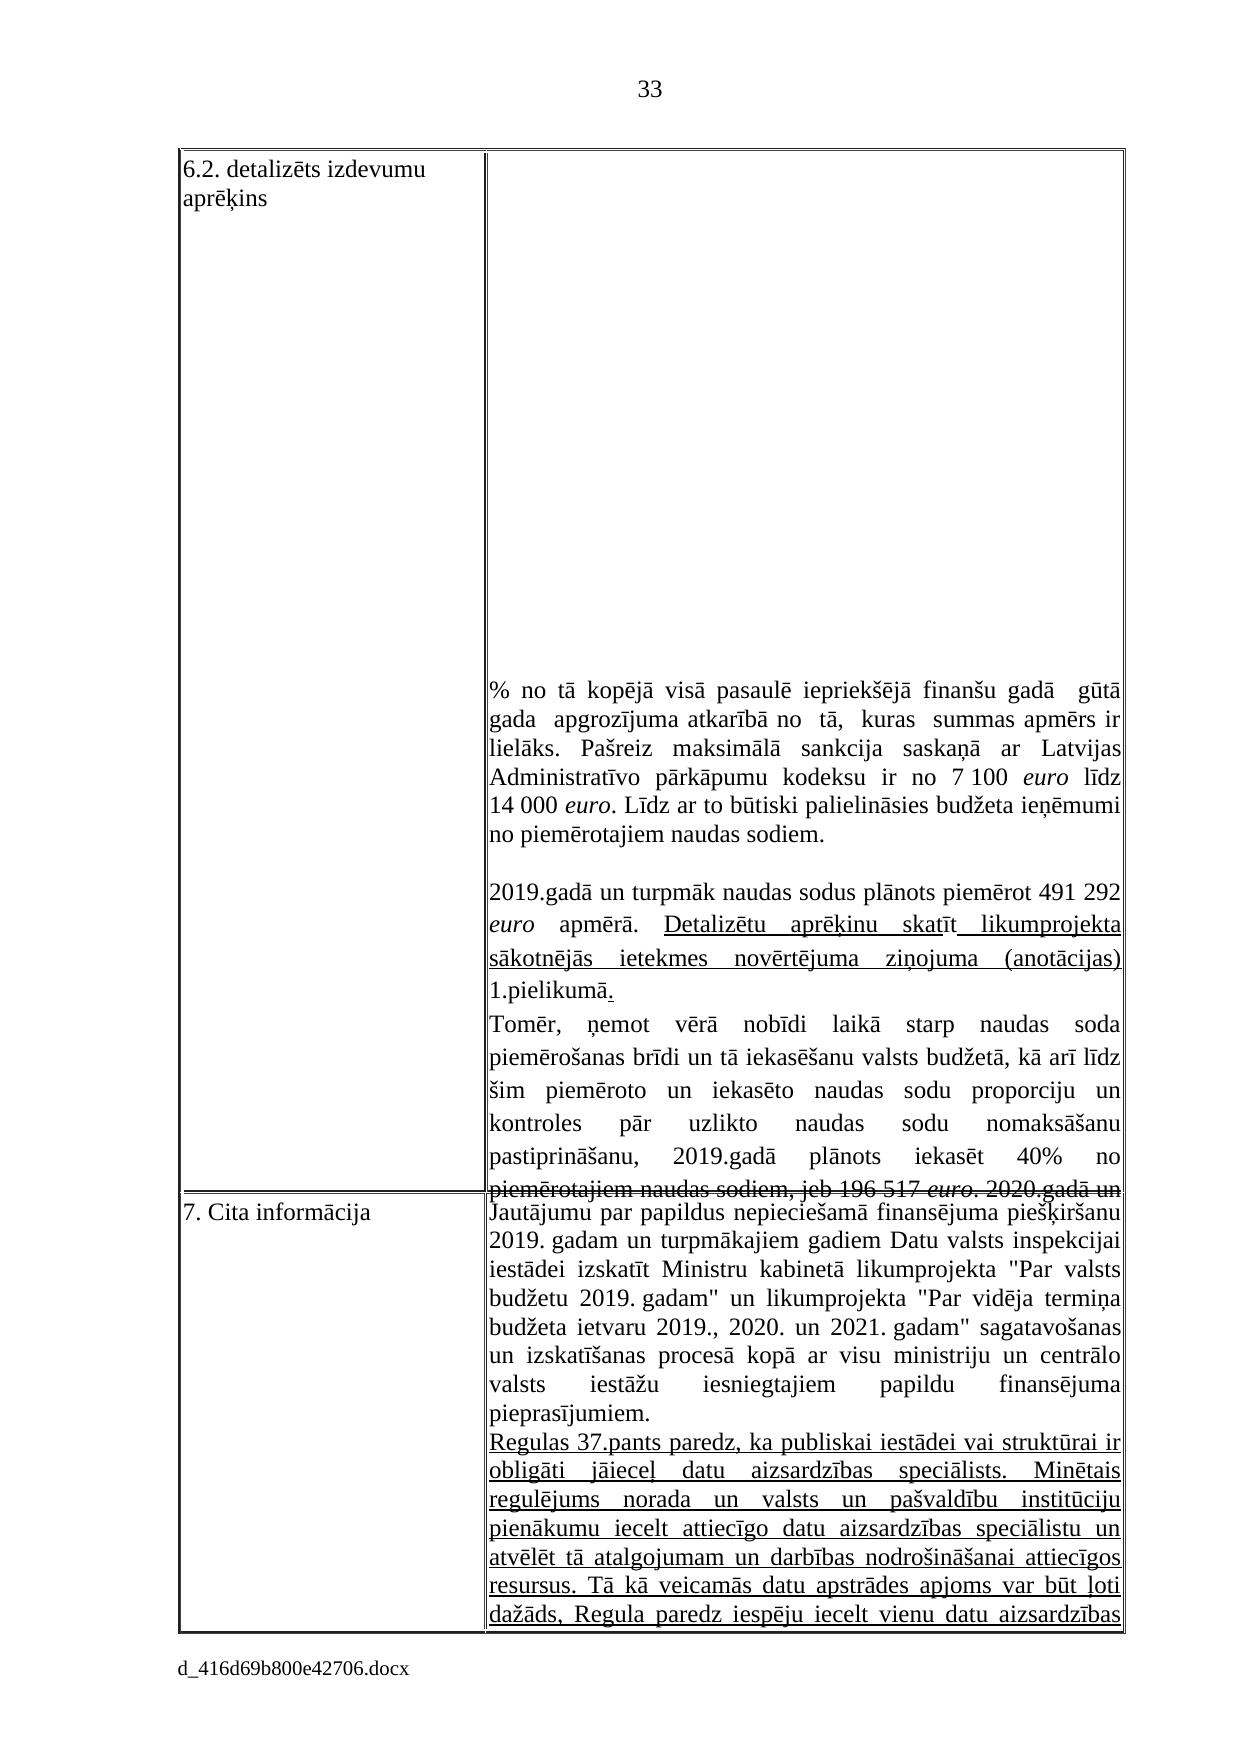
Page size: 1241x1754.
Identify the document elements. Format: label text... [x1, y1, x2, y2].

table_cell 7. Cita informācija [181, 1190, 486, 1631]
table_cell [486, 1190, 1123, 1631]
table_cell 6.2. detalizēts izdevumu aprēķins [180, 148, 486, 1190]
